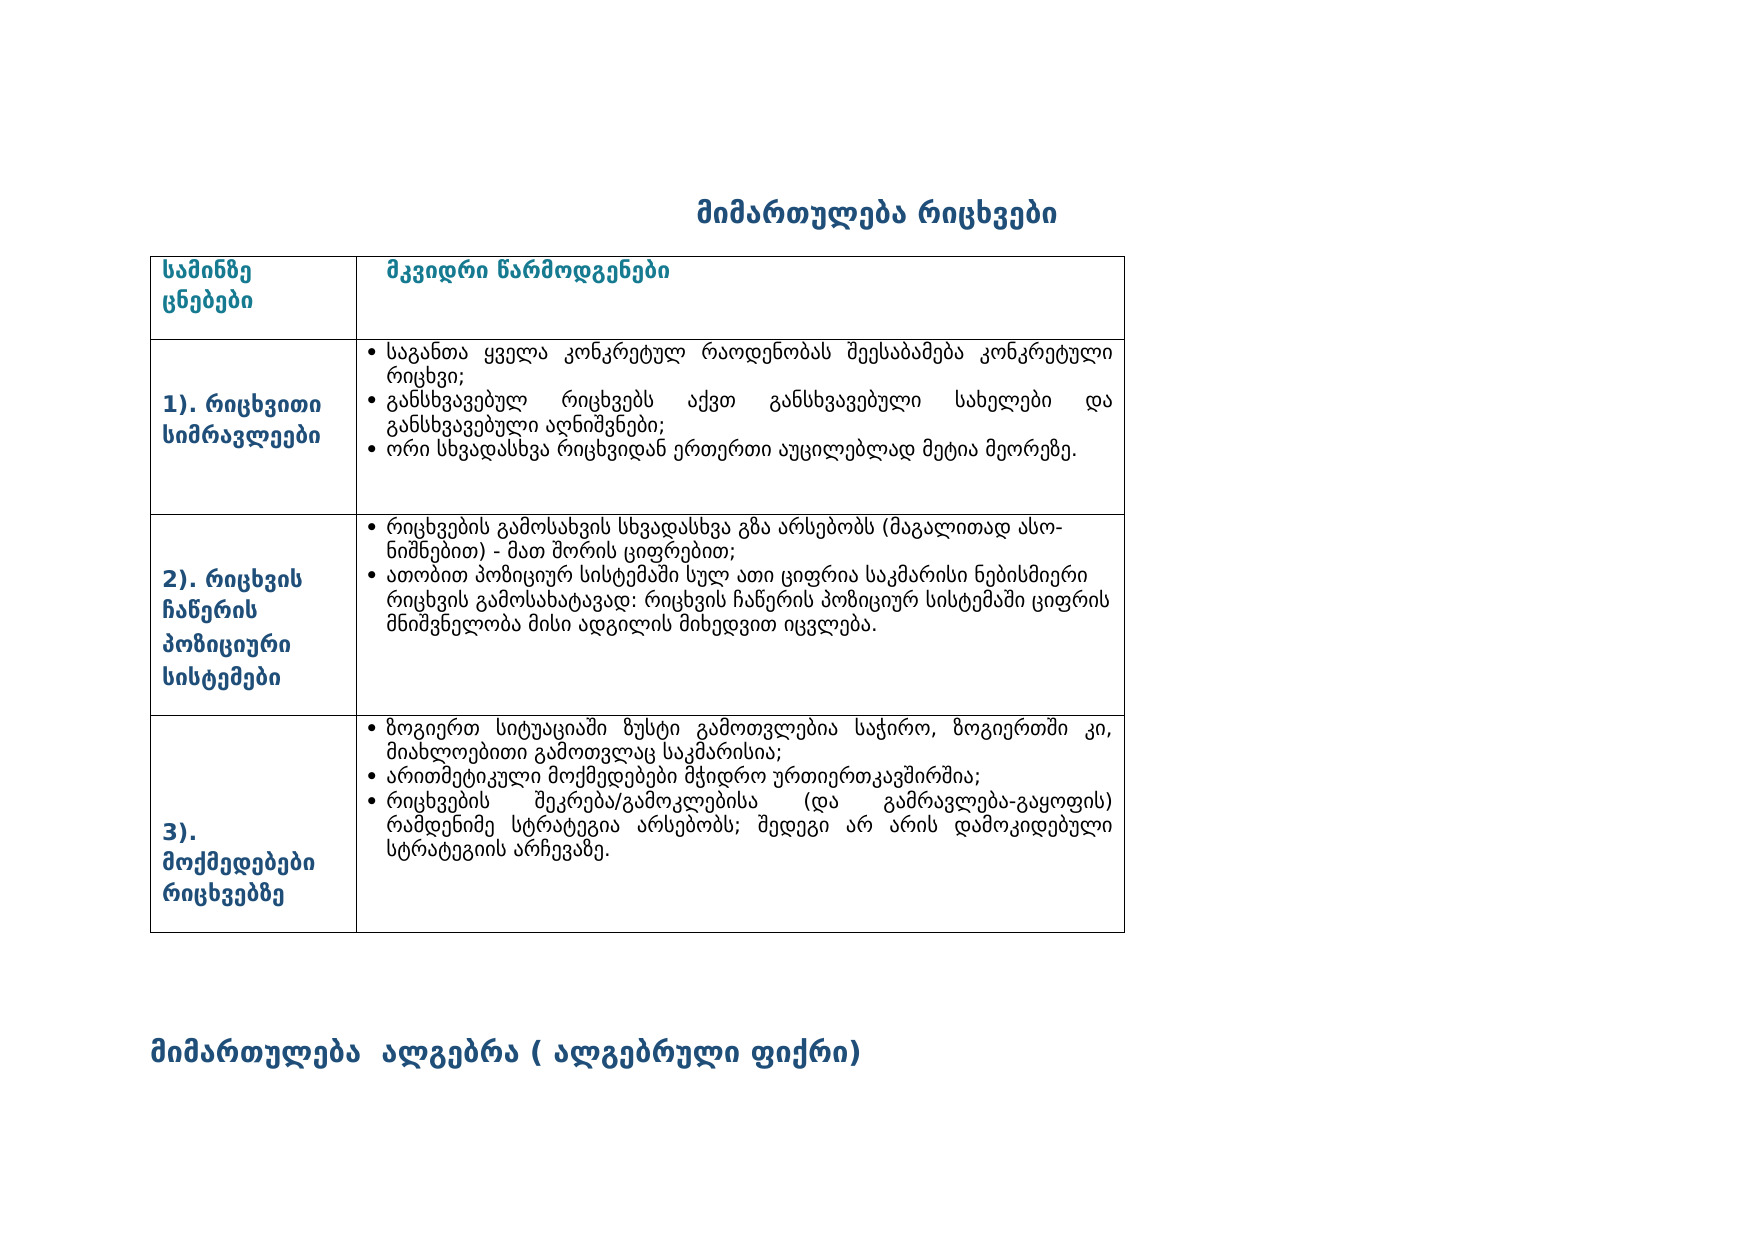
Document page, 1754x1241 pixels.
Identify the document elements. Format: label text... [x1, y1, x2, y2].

text მიმართულება ალგებრა ( ალგებრული ფიქრი) [150, 1036, 1604, 1069]
table_cell 3). მოქმედებები რიცხვებზე [151, 716, 356, 932]
table_cell ზოგიერთ სიტუაციაში ზუსტი გამოთვლებია საჭირო, ზოგიერთში კი, მიახლოებითი გამოთვლაც საკმარისია; არითმეტიკული მოქმედებები მჭიდრო ურთიერთკავშირშია; რიცხვების შეკრება/გამოკლებისა (და გამრავლება-გაყოფის) რამდენიმე სტრატეგია არსებობს; შედეგი არ არის დამოკიდებული სტრატეგიის არჩევაზე. [357, 716, 1124, 932]
table_cell საგანთა ყველა კონკრეტულ რაოდენობას შეესაბამება კონკრეტული რიცხვი; განსხვავებულ რიცხვებს აქვთ განსხვავებული სახელები და განსხვავებული აღნიშვნები; ორი სხვადასხვა რიცხვიდან ერთერთი აუცილებლად მეტია მეორეზე. [357, 340, 1124, 514]
table_cell 1). რიცხვითი სიმრავლეები [151, 340, 356, 514]
text მიმართულება რიცხვები [150, 196, 1604, 230]
table_cell 2). რიცხვის ჩაწერის პოზიციური სისტემები [151, 515, 356, 715]
table_header მკვიდრი წარმოდგენები [357, 257, 1124, 339]
table_header სამინზე ცნებები [151, 257, 356, 339]
table_cell რიცხვების გამოსახვის სხვადასხვა გზა არსებობს (მაგალითად ასო-ნიშნებით) - მათ შორის ციფრებით; ათობით პოზიციურ სისტემაში სულ ათი ციფრია საკმარისი ნებისმიერი რიცხვის გამოსახატავად: რიცხვის ჩაწერის პოზიციურ სისტემაში ციფრის მნიშვნელობა მისი ადგილის მიხედვით იცვლება. [357, 515, 1124, 715]
